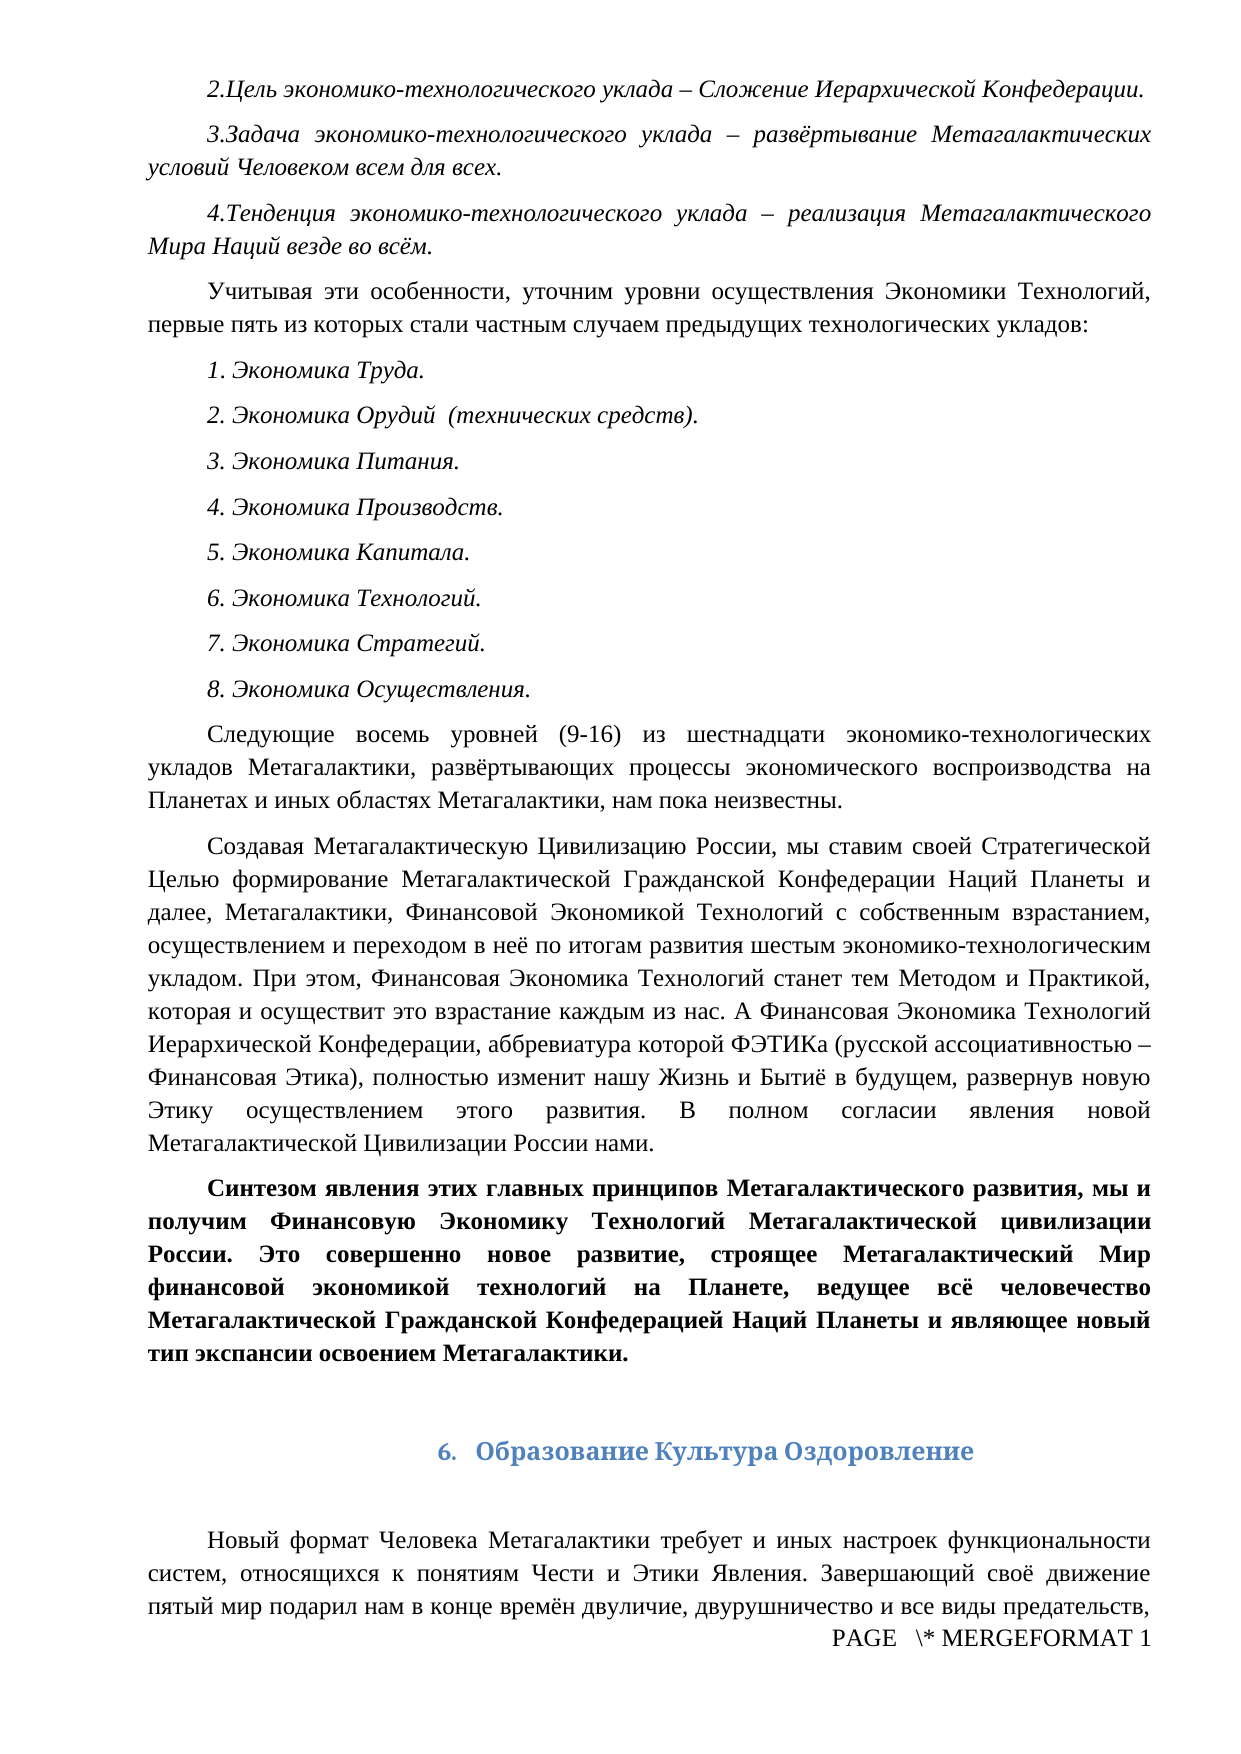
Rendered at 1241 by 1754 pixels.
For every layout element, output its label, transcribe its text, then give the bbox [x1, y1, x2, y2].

text 3. Экономика Питания. [148, 446, 1152, 475]
text Создавая Метагалактическую Цивилизацию России, мы ставим своей Стратегической Целью формирование Метагалактической Гражданской Конфедерации Наций Планеты и далее, Метагалактики, Финансовой Экономикой Технологий с собственным взрастанием, осуществлением и переходом в неё по итогам развития шестым экономико-технологическим укладом. При этом, Финансовая Экономика Технологий станет тем Методом и Практикой, которая и осуществит это взрастание каждым из нас. А Финансовая Экономика Технологий Иерархической Конфедерации, аббревиатура которой ФЭТИКа (русской ассоциативностью – Финансовая Этика), полностью изменит нашу Жизнь и Бытиё в будущем, развернув новую Этику осуществлением этого развития. В полном согласии явления новой Метагалактической Цивилизации России нами. [148, 831, 1152, 1157]
text 4. Экономика Производств. [148, 492, 1152, 520]
text 2. Экономика Орудий (технических средств). [148, 401, 1152, 429]
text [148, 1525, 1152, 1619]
text Синтезом явления этих главных принципов Метагалактического развития, мы и получим Финансовую Экономику Технологий Метагалактической цивилизации России. Это совершенно новое развитие, строящее Метагалактический Мир финансовой экономикой технологий на Планете, ведущее всё человечество Метагалактической Гражданской Конфедерацией Наций Планеты и являющее новый тип экспансии освоением Метагалактики. [148, 1173, 1152, 1367]
text 6. Экономика Технологий. [148, 583, 1152, 611]
subtitle Образование Культура Оздоровление [260, 1438, 1152, 1467]
text 3.Задача экономико-технологического уклада – развёртывание Метагалактических условий Человеком всем для всех. [148, 119, 1152, 181]
text 8. Экономика Осуществления. [148, 674, 1152, 702]
text 5. Экономика Капитала. [148, 537, 1152, 566]
text Учитывая эти особенности, уточним уровни осуществления Экономики Технологий, первые пять из которых стали частным случаем предыдущих технологических укладов: [148, 276, 1152, 338]
text 4.Тенденция экономико-технологического уклада – реализация Метагалактического Мира Наций везде во всём. [148, 198, 1152, 260]
text 2.Цель экономико-технологического уклада – Сложение Иерархической Конфедерации. [148, 74, 1152, 103]
text Следующие восемь уровней (9-16) из шестнадцати экономико-технологических укладов Метагалактики, развёртывающих процессы экономического воспроизводства на Планетах и иных областях Метагалактики, нам пока неизвестны. [148, 719, 1152, 814]
text 1. Экономика Труда. [148, 355, 1152, 384]
text 7. Экономика Стратегий. [148, 628, 1152, 657]
